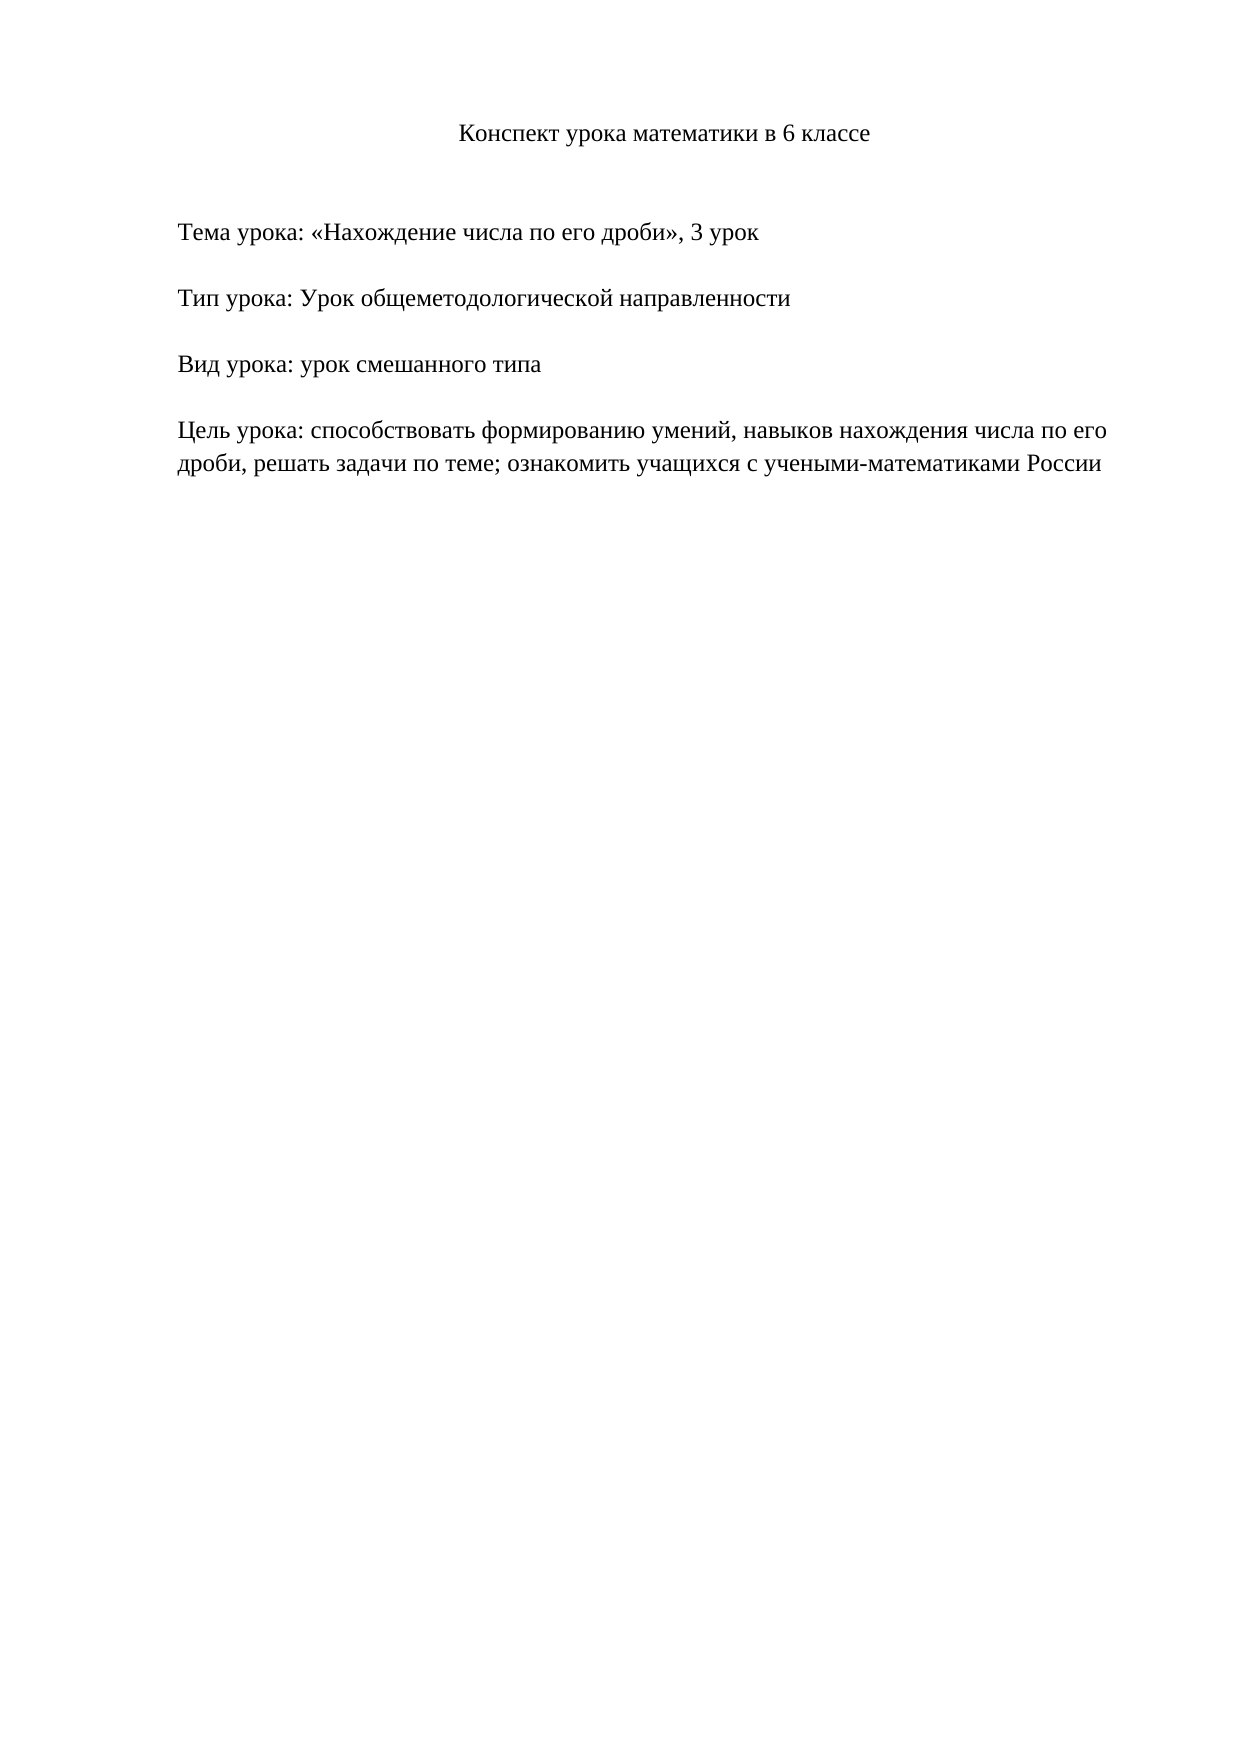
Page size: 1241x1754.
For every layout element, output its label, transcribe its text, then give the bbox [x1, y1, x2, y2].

text Тема урока: «Нахождение числа по его дроби», 3 урок [177, 217, 1152, 246]
text Вид урока: урок смешанного типа [177, 349, 1152, 378]
text Конспект урока математики в 6 классе [177, 118, 1152, 147]
text Тип урока: Урок общеметодологической направленности [177, 283, 1152, 312]
text Цель урока: способствовать формированию умений, навыков нахождения числа по его дроби, решать задачи по теме; ознакомить учащихся с учеными-математиками России [177, 415, 1152, 477]
